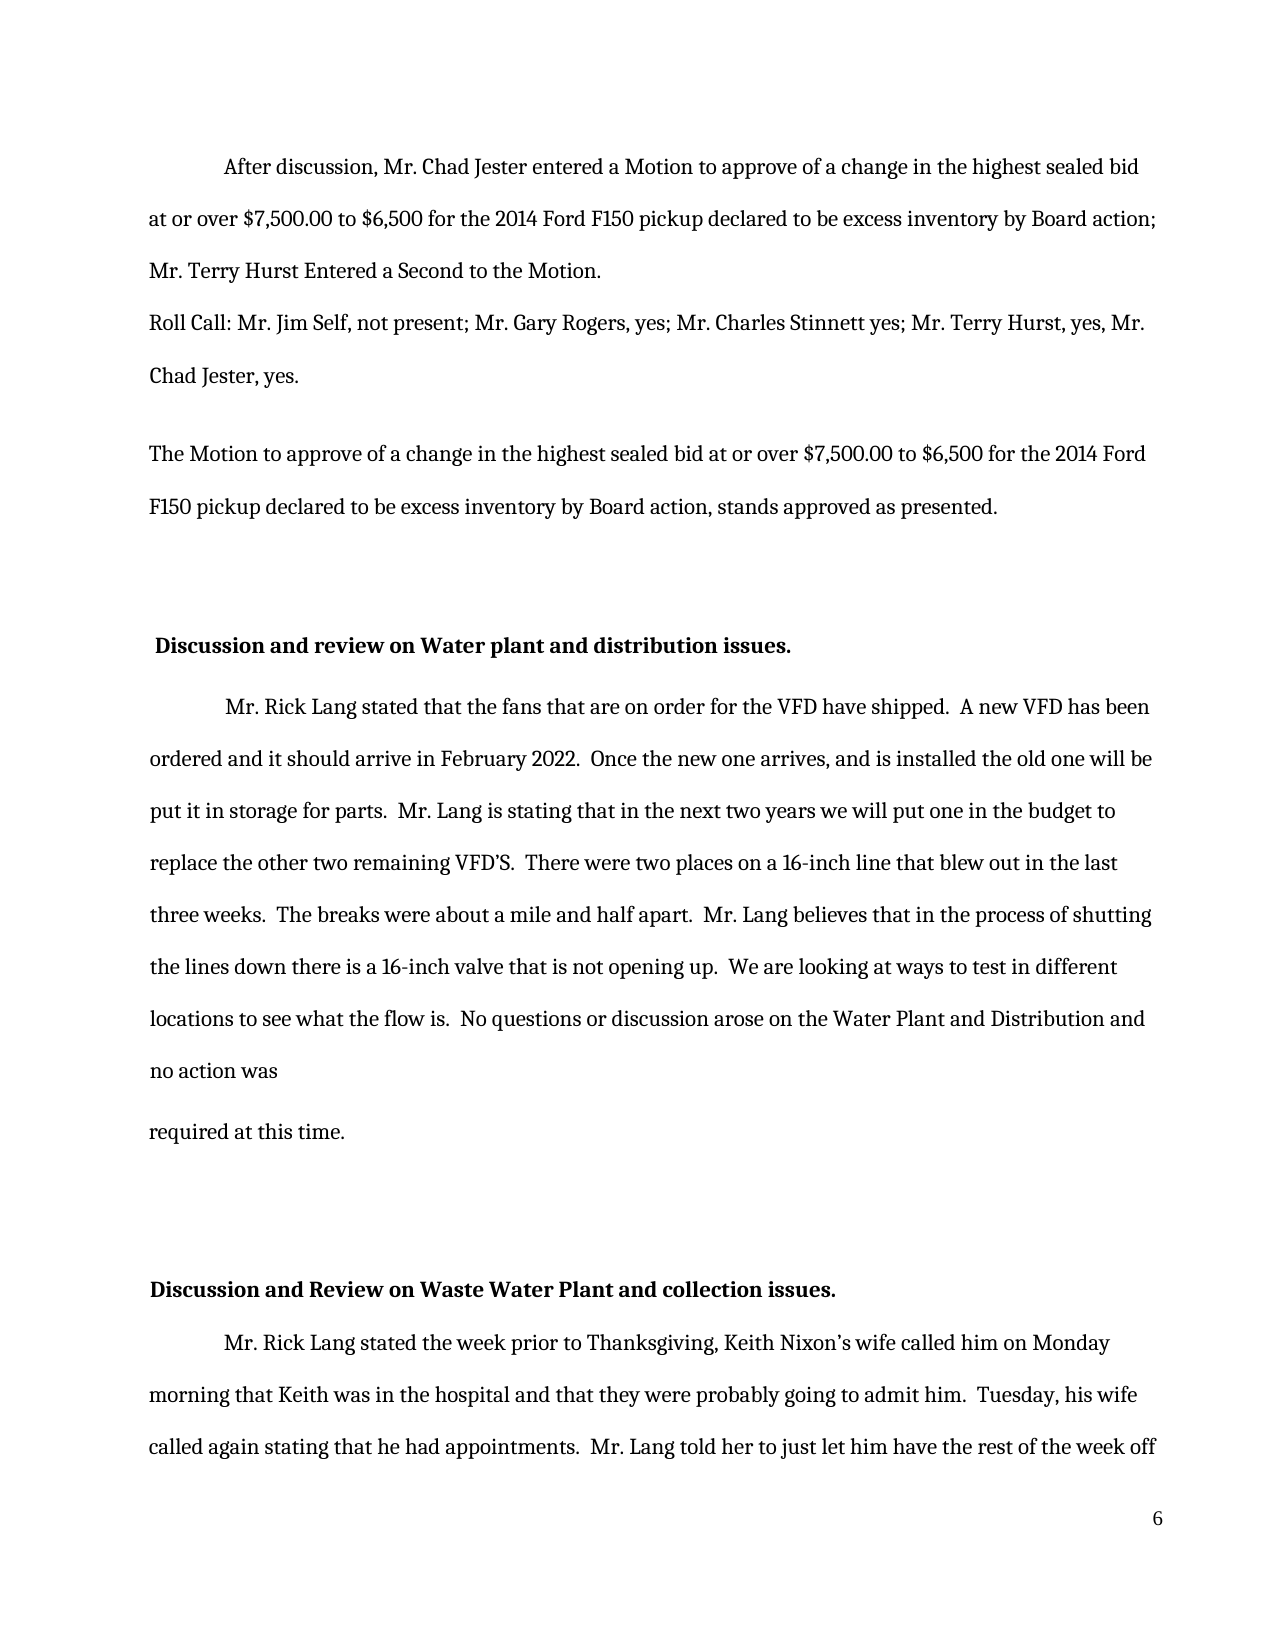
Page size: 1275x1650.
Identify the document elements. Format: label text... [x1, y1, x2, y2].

text The Motion to approve of a change in the highest sealed bid at or over $7,500.00 to $6,500 for the 2014 Ford F150 pickup declared to be excess inventory by Board action, stands approved as presented. [148, 441, 1163, 520]
text Discussion and review on Water plant and distribution issues. [150, 633, 1163, 659]
text Mr. Rick Lang stated that the fans that are on order for the VFD have shipped. A new VFD has been ordered and it should arrive in February 2022. Once the new one arrives, and is installed the old one will be put it in storage for parts. Mr. Lang is stating that in the next two years we will put one in the budget to replace the other two remaining VFD’S. There were two places on a 16-inch line that blew out in the last three weeks. The breaks were about a mile and half apart. Mr. Lang believes that in the process of shutting the lines down there is a 16-inch valve that is not opening up. We are looking at ways to test in different locations to see what the flow is. No questions or discussion arose on the Water Plant and Distribution and no action was [148, 694, 1163, 1085]
text After discussion, Mr. Chad Jester entered a Motion to approve of a change in the highest sealed bid at or over $7,500.00 to $6,500 for the 2014 Ford F150 pickup declared to be excess inventory by Board action; Mr. Terry Hurst Entered a Second to the Motion. [148, 154, 1163, 284]
text Roll Call: Mr. Jim Self, not present; Mr. Gary Rogers, yes; Mr. Charles Stinnett yes; Mr. Terry Hurst, yes, Mr. Chad Jester, yes. [148, 310, 1163, 389]
text required at this time. [148, 1119, 1163, 1145]
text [148, 1330, 1163, 1460]
text Discussion and Review on Waste Water Plant and collection issues. [150, 1277, 1163, 1303]
